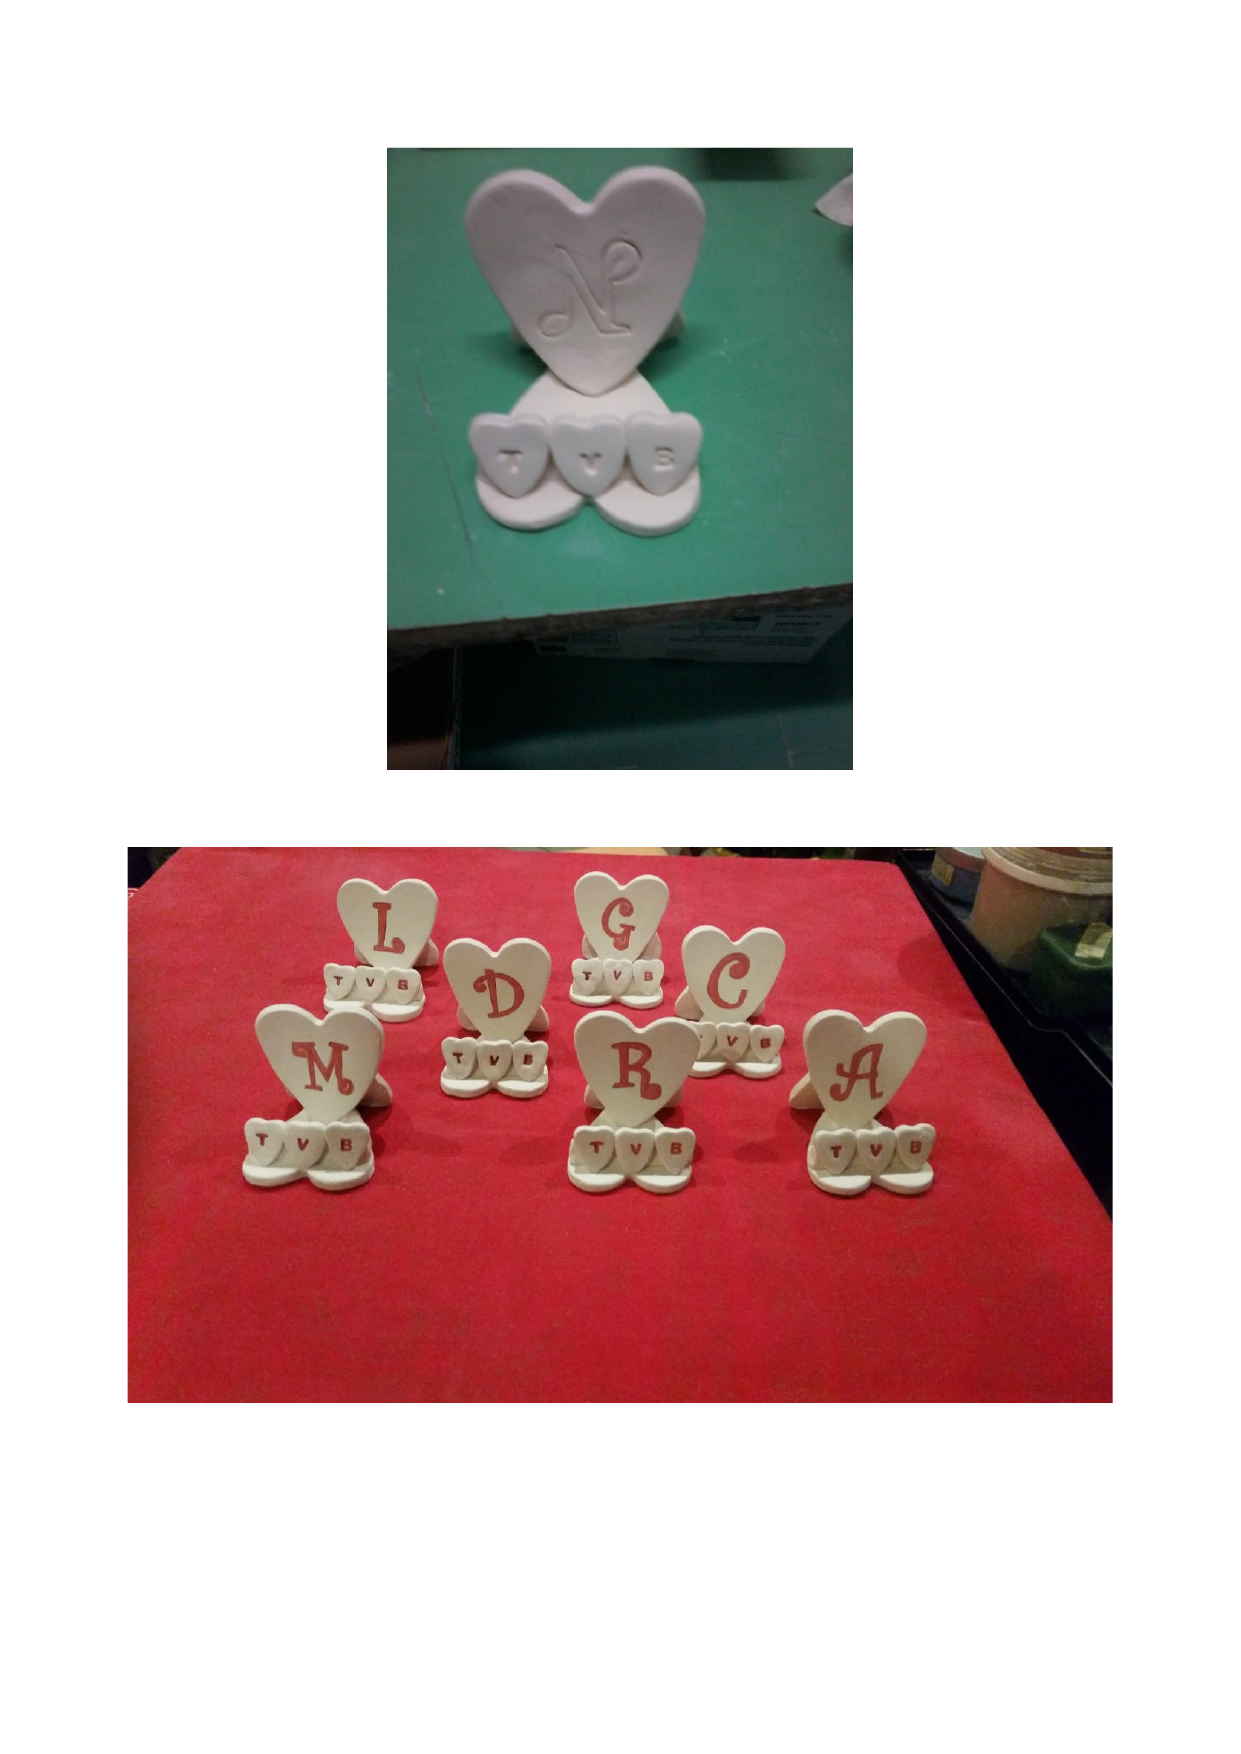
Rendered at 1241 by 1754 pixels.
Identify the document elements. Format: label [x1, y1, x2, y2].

picture [387, 148, 853, 769]
picture [127, 847, 1113, 1403]
